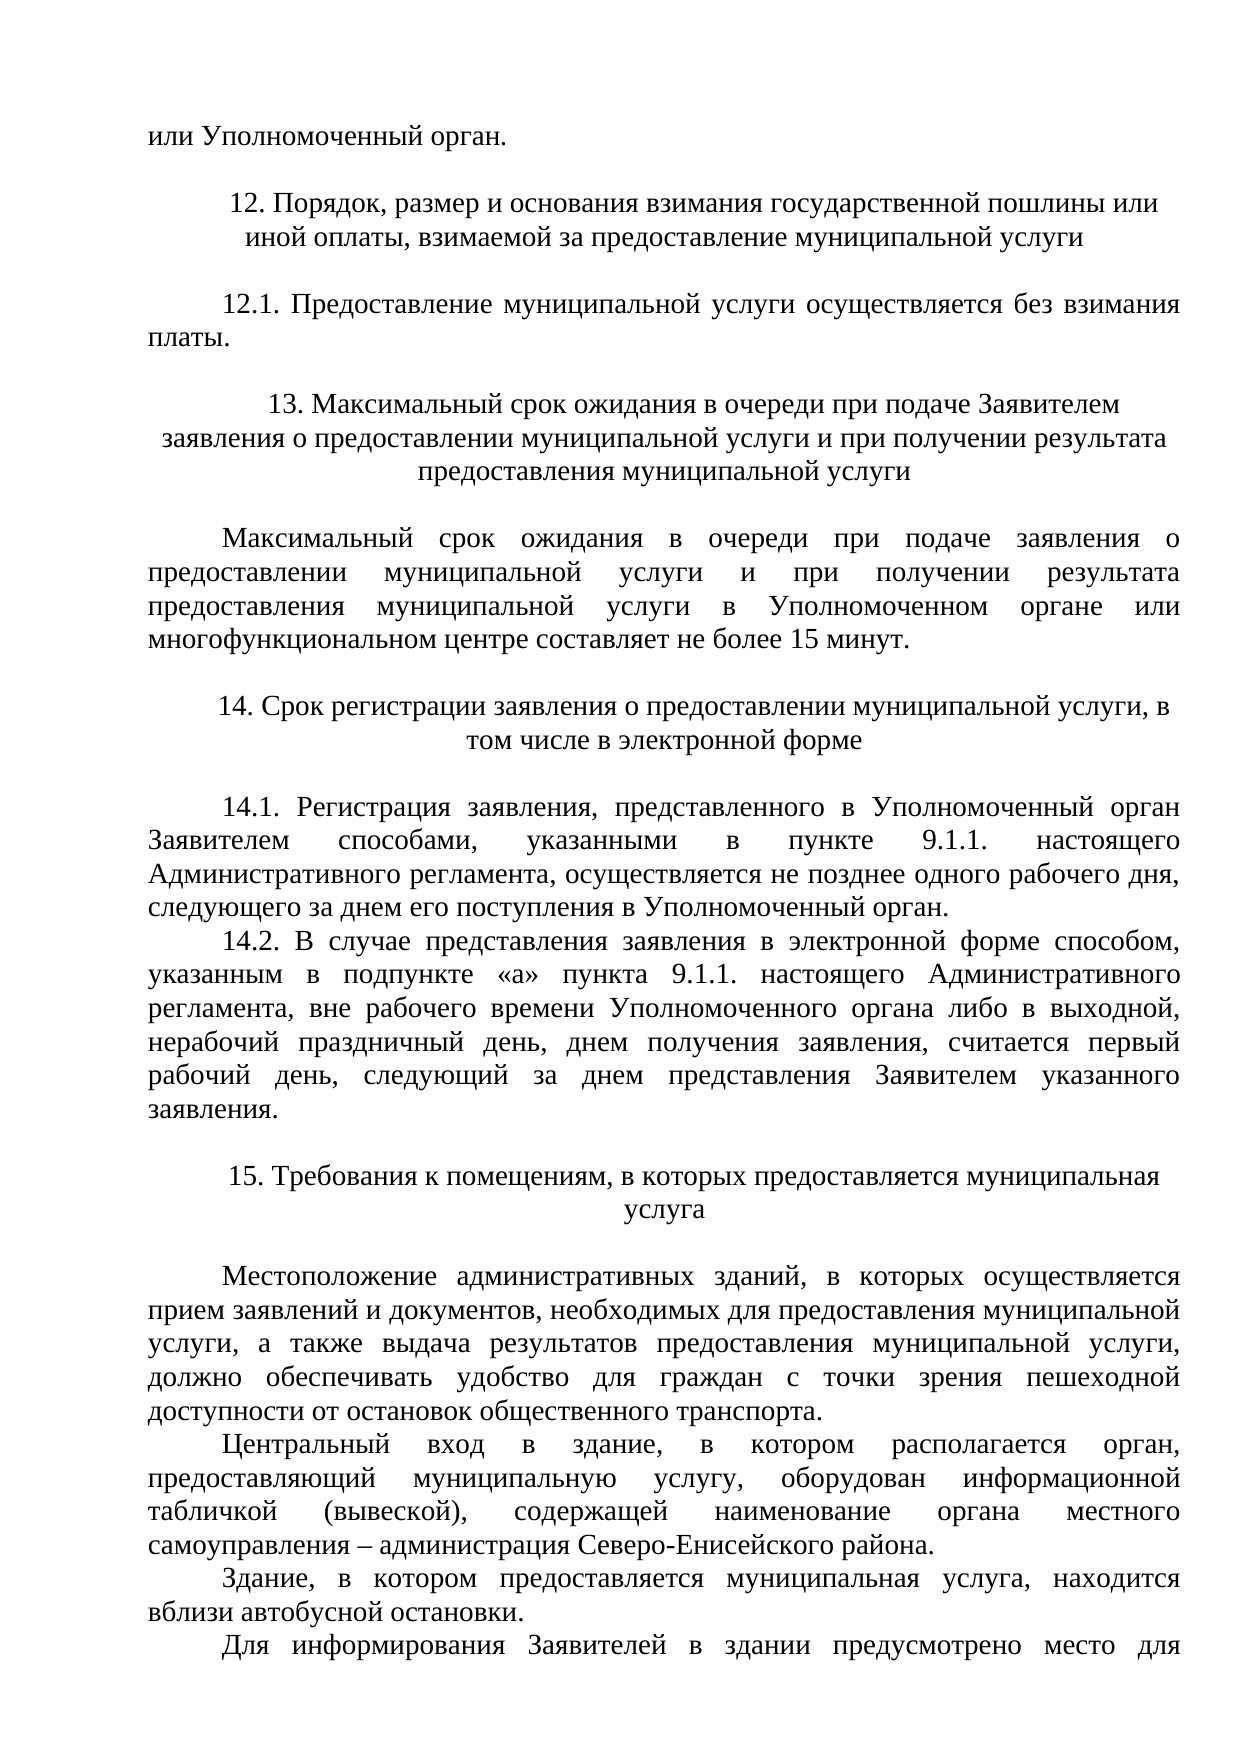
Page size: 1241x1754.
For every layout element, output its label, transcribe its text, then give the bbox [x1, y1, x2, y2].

text 14.2. В случае представления заявления в электронной форме способом, указанным в подпункте «а» пункта 9.1.1. настоящего Административного регламента, вне рабочего времени Уполномоченного органа либо в выходной, нерабочий праздничный день, днем получения заявления, считается первый рабочий день, следующий за днем представления Заявителем указанного заявления. [148, 957, 1181, 1124]
text 15. Требования к помещениям, в которых предоставляется муниципальная услуга [148, 1158, 1181, 1225]
text Центральный вход в здание, в котором располагается орган, предоставляющий муниципальную услугу, оборудован информационной табличкой (вывеской), содержащей наименование органа местного самоуправления – администрация Северо-Енисейского района. [148, 1426, 1181, 1560]
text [148, 1627, 1181, 1661]
text 13. Максимальный срок ожидания в очереди при подаче Заявителем заявления о предоставлении муниципальной услуги и при получении результата предоставления муниципальной услуги [148, 386, 1181, 487]
text 12. Порядок, размер и основания взимания государственной пошлины или иной оплаты, взимаемой за предоставление муниципальной услуги [148, 185, 1181, 252]
text Местоположение административных зданий, в которых осуществляется прием заявлений и документов, необходимых для предоставления муниципальной услуги, а также выдача результатов предоставления муниципальной услуги, должно обеспечивать удобство для граждан с точки зрения пешеходной доступности от остановок общественного транспорта. [148, 1258, 1181, 1426]
text Максимальный срок ожидания в очереди при подаче заявления о предоставлении муниципальной услуги и при получении результата предоставления муниципальной услуги в Уполномоченном органе или многофункциональном центре составляет не более 15 минут. [148, 521, 1181, 655]
text Здание, в котором предоставляется муниципальная услуга, находится вблизи автобусной остановки. [148, 1560, 1181, 1627]
text 12.1. Предоставление муниципальной услуги осуществляется без взимания платы. [148, 286, 1181, 353]
text 14.1. Регистрация заявления, представленного в Уполномоченный орган Заявителем способами, указанными в пункте 9.1.1. настоящего Административного регламента, осуществляется не позднее одного рабочего дня, следующего за днем его поступления в Уполномоченный орган. [148, 789, 1181, 923]
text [148, 118, 1181, 152]
text 14. Срок регистрации заявления о предоставлении муниципальной услуги, в том числе в электронной форме [148, 688, 1181, 755]
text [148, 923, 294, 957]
